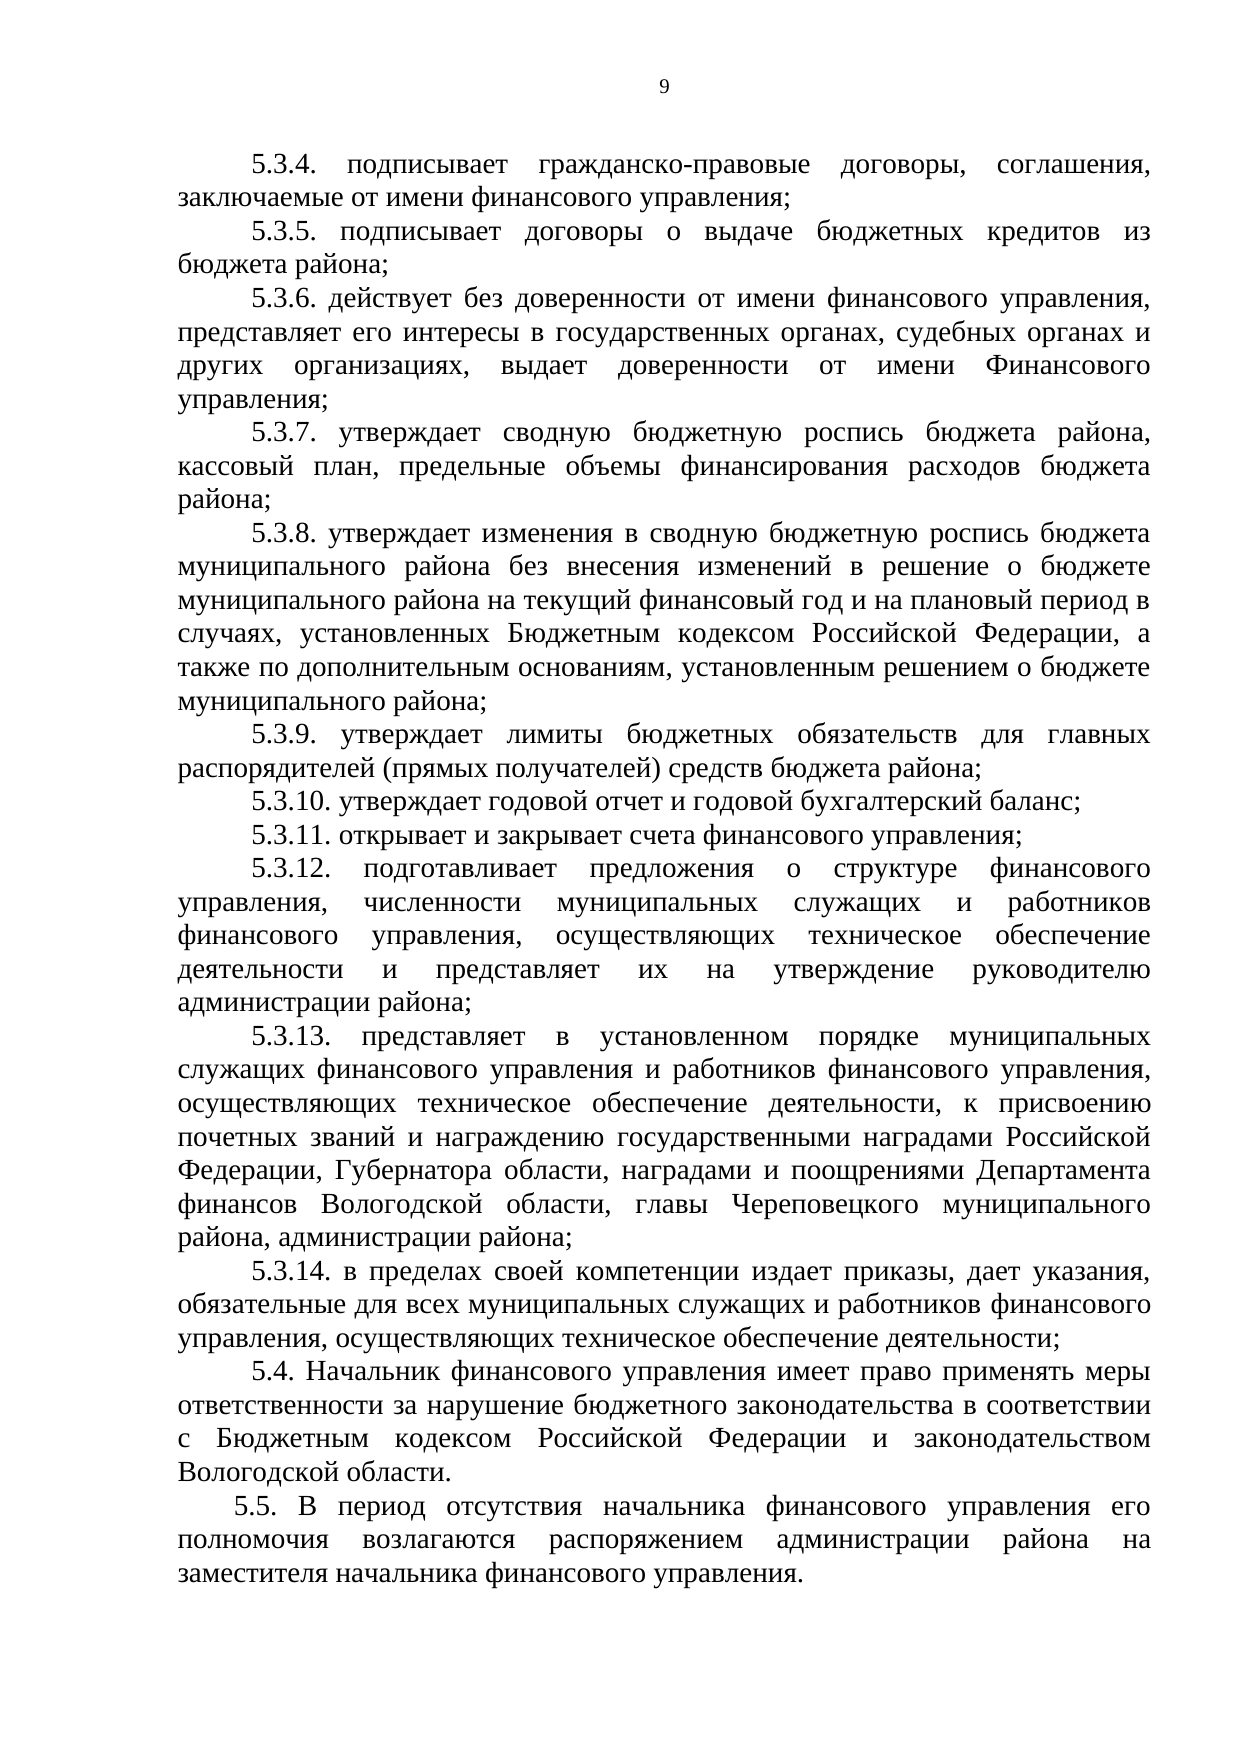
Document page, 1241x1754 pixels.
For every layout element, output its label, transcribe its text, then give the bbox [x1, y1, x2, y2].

text 5.5. В период отсутствия начальника финансового управления его полномочия возлагаются распоряжением администрации района на заместителя начальника финансового управления. [177, 1488, 1152, 1588]
text 5.3.7. утверждает сводную бюджетную роспись бюджета района, кассовый план, предельные объемы финансирования расходов бюджета района; [177, 414, 1152, 515]
text 5.4. Начальник финансового управления имеет право применять меры ответственности за нарушение бюджетного законодательства в соответствии с Бюджетным кодексом Российской Федерации и законодательством Вологодской области. [177, 1353, 1152, 1488]
text 5.3.9. утверждает лимиты бюджетных обязательств для главных распорядителей (прямых получателей) средств бюджета района; [177, 716, 1152, 783]
text 5.3.14. в пределах своей компетенции издает приказы, дает указания, обязательные для всех муниципальных служащих и работников финансового управления, осуществляющих техническое обеспечение деятельности; [177, 1253, 1152, 1353]
text 5.3.4. подписывает гражданско-правовые договоры, соглашения, заключаемые от имени финансового управления; [177, 146, 1152, 213]
text 5.3.6. действует без доверенности от имени финансового управления, представляет его интересы в государственных органах, судебных органах и других организациях, выдает доверенности от имени Финансового управления; [177, 280, 1152, 414]
text 5.3.10. утверждает годовой отчет и годовой бухгалтерский баланс; [177, 783, 1152, 817]
text 5.3.5. подписывает договоры о выдаче бюджетных кредитов из бюджета района; [177, 213, 1152, 280]
text 5.3.11. открывает и закрывает счета финансового управления; [177, 817, 1152, 850]
text 5.3.13. представляет в установленном порядке муниципальных служащих финансового управления и работников финансового управления, осуществляющих техническое обеспечение деятельности, к присвоению почетных званий и награждению государственными наградами Российской Федерации, Губернатора области, наградами и поощрениями Департамента финансов Вологодской области, главы Череповецкого муниципального района, администрации района; [177, 1018, 1152, 1253]
text 5.3.8. утверждает изменения в сводную бюджетную роспись бюджета муниципального района без внесения изменений в решение о бюджете муниципального района на текущий финансовый год и на плановый период в случаях, установленных Бюджетным кодексом Российской Федерации, а также по дополнительным основаниям, установленным решением о бюджете муниципального района; [177, 515, 1152, 716]
text 5.3.12. подготавливает предложения о структуре финансового управления, численности муниципальных служащих и работников финансового управления, осуществляющих техническое обеспечение деятельности и представляет их на утверждение руководителю администрации района; [177, 850, 1152, 1018]
